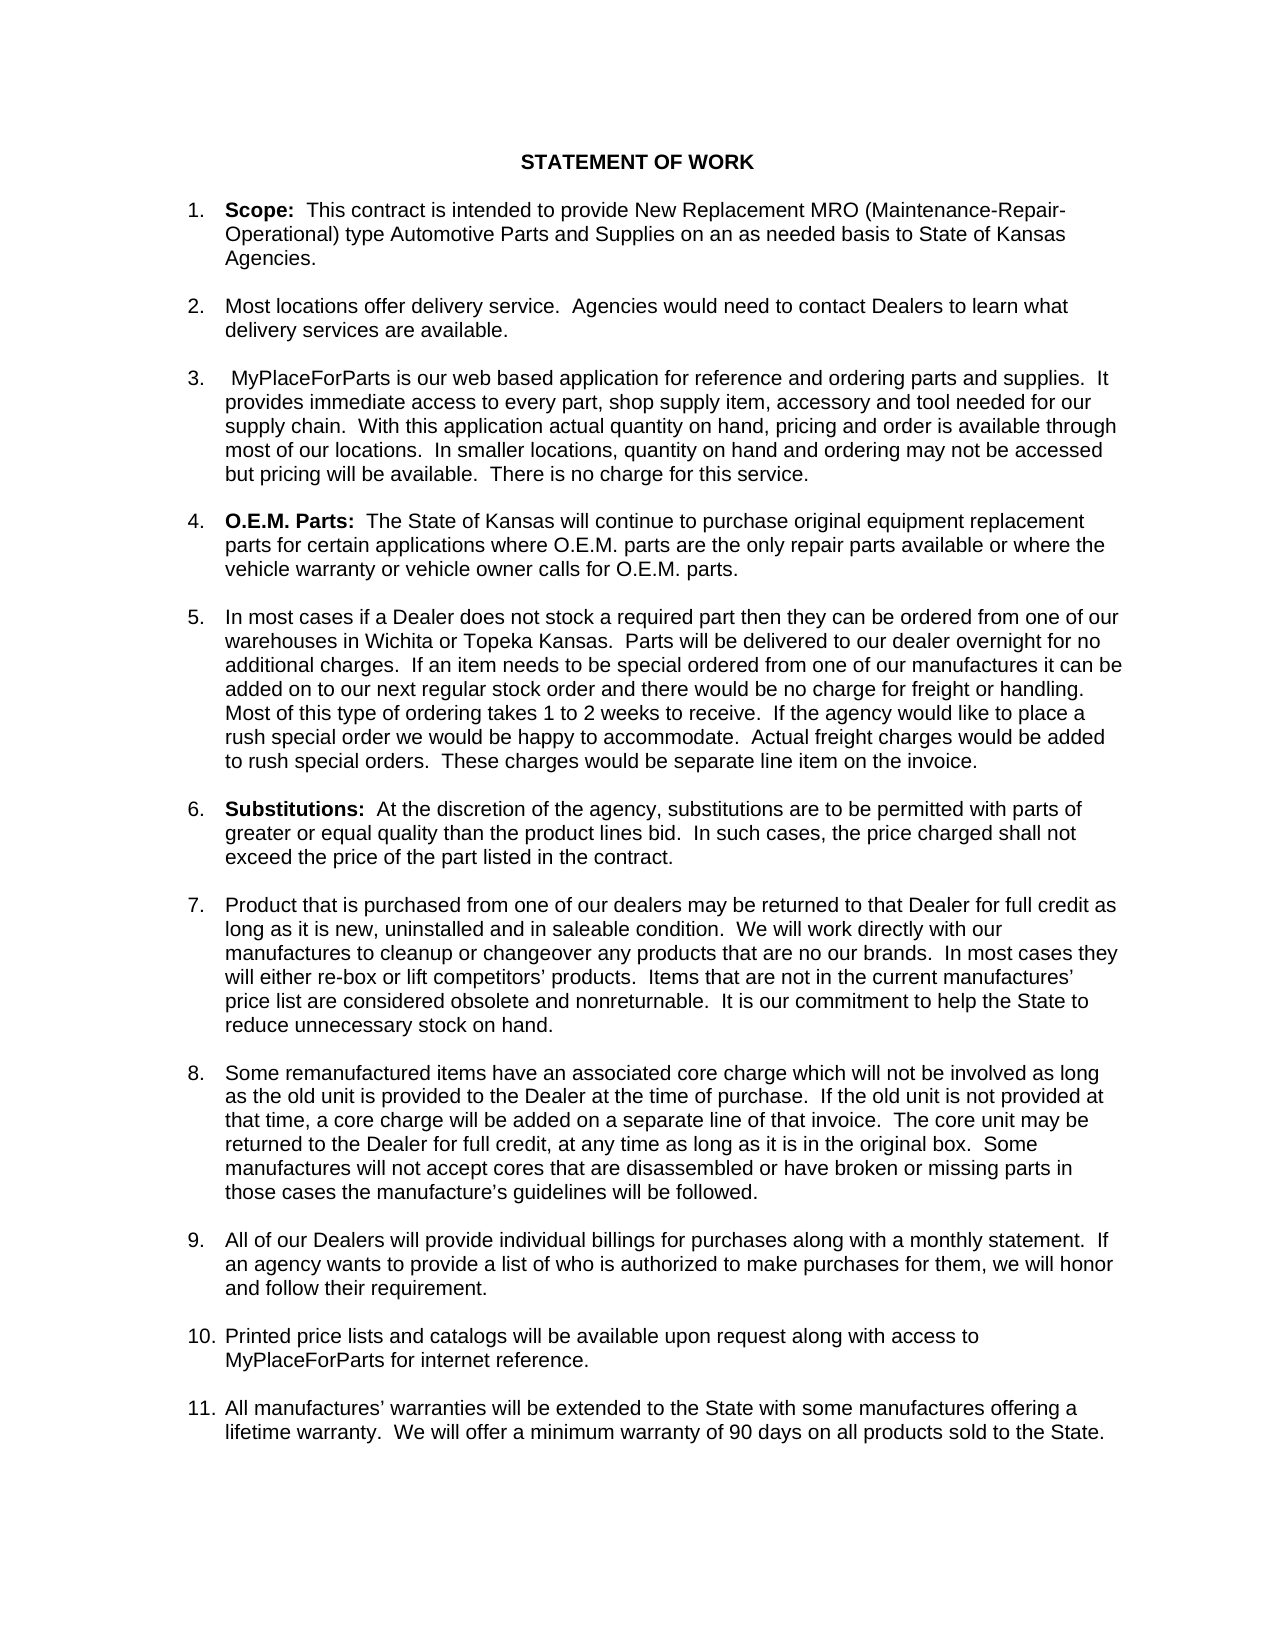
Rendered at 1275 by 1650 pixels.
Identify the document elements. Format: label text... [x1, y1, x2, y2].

list O.E.M. Parts: The State of Kansas will continue to purchase original equipment replacement parts for certain applications where O.E.M. parts are the only repair parts available or where the vehicle warranty or vehicle owner calls for O.E.M. parts. [187, 509, 1125, 581]
list Substitutions: At the discretion of the agency, substitutions are to be permitted with parts of greater or equal quality than the product lines bid. In such cases, the price charged shall not exceed the price of the part listed in the contract. [187, 797, 1125, 869]
list In most cases if a Dealer does not stock a required part then they can be ordered from one of our warehouses in Wichita or Topeka Kansas. Parts will be delivered to our dealer overnight for no additional charges. If an item needs to be special ordered from one of our manufactures it can be added on to our next regular stock order and there would be no charge for freight or handling. Most of this type of ordering takes 1 to 2 weeks to receive. If the agency would like to place a rush special order we would be happy to accommodate. Actual freight charges would be added to rush special orders. These charges would be separate line item on the invoice. [187, 605, 1125, 773]
list Some remanufactured items have an associated core charge which will not be involved as long as the old unit is provided to the Dealer at the time of purchase. If the old unit is not provided at that time, a core charge will be added on a separate line of that invoice. The core unit may be returned to the Dealer for full credit, at any time as long as it is in the original box. Some manufactures will not accept cores that are disassembled or have broken or missing parts in those cases the manufacture’s guidelines will be followed. [187, 1060, 1125, 1204]
list Product that is purchased from one of our dealers may be returned to that Dealer for full credit as long as it is new, uninstalled and in saleable condition. We will work directly with our manufactures to cleanup or changeover any products that are no our brands. In most cases they will either re-box or lift competitors’ products. Items that are not in the current manufactures’ price list are considered obsolete and nonreturnable. It is our commitment to help the State to reduce unnecessary stock on hand. [187, 893, 1125, 1036]
list All of our Dealers will provide individual billings for purchases along with a monthly statement. If an agency wants to provide a list of who is authorized to make purchases for them, we will honor and follow their requirement. [187, 1228, 1125, 1300]
list MyPlaceForParts is our web based application for reference and ordering parts and supplies. It provides immediate access to every part, shop supply item, accessory and tool needed for our supply chain. With this application actual quantity on hand, pricing and order is available through most of our locations. In smaller locations, quantity on hand and ordering may not be accessed but pricing will be available. There is no charge for this service. [187, 366, 1125, 485]
list All manufactures’ warranties will be extended to the State with some manufactures offering a lifetime warranty. We will offer a minimum warranty of 90 days on all products sold to the State. [187, 1396, 1125, 1444]
list Scope: This contract is intended to provide New Replacement MRO (Maintenance-Repair-Operational) type Automotive Parts and Supplies on an as needed basis to State of Kansas Agencies. [187, 198, 1125, 270]
list Printed price lists and catalogs will be available upon request along with access to MyPlaceForParts for internet reference. [187, 1324, 1125, 1372]
text STATEMENT OF WORK [150, 150, 1125, 174]
list Most locations offer delivery service. Agencies would need to contact Dealers to learn what delivery services are available. [187, 294, 1125, 342]
